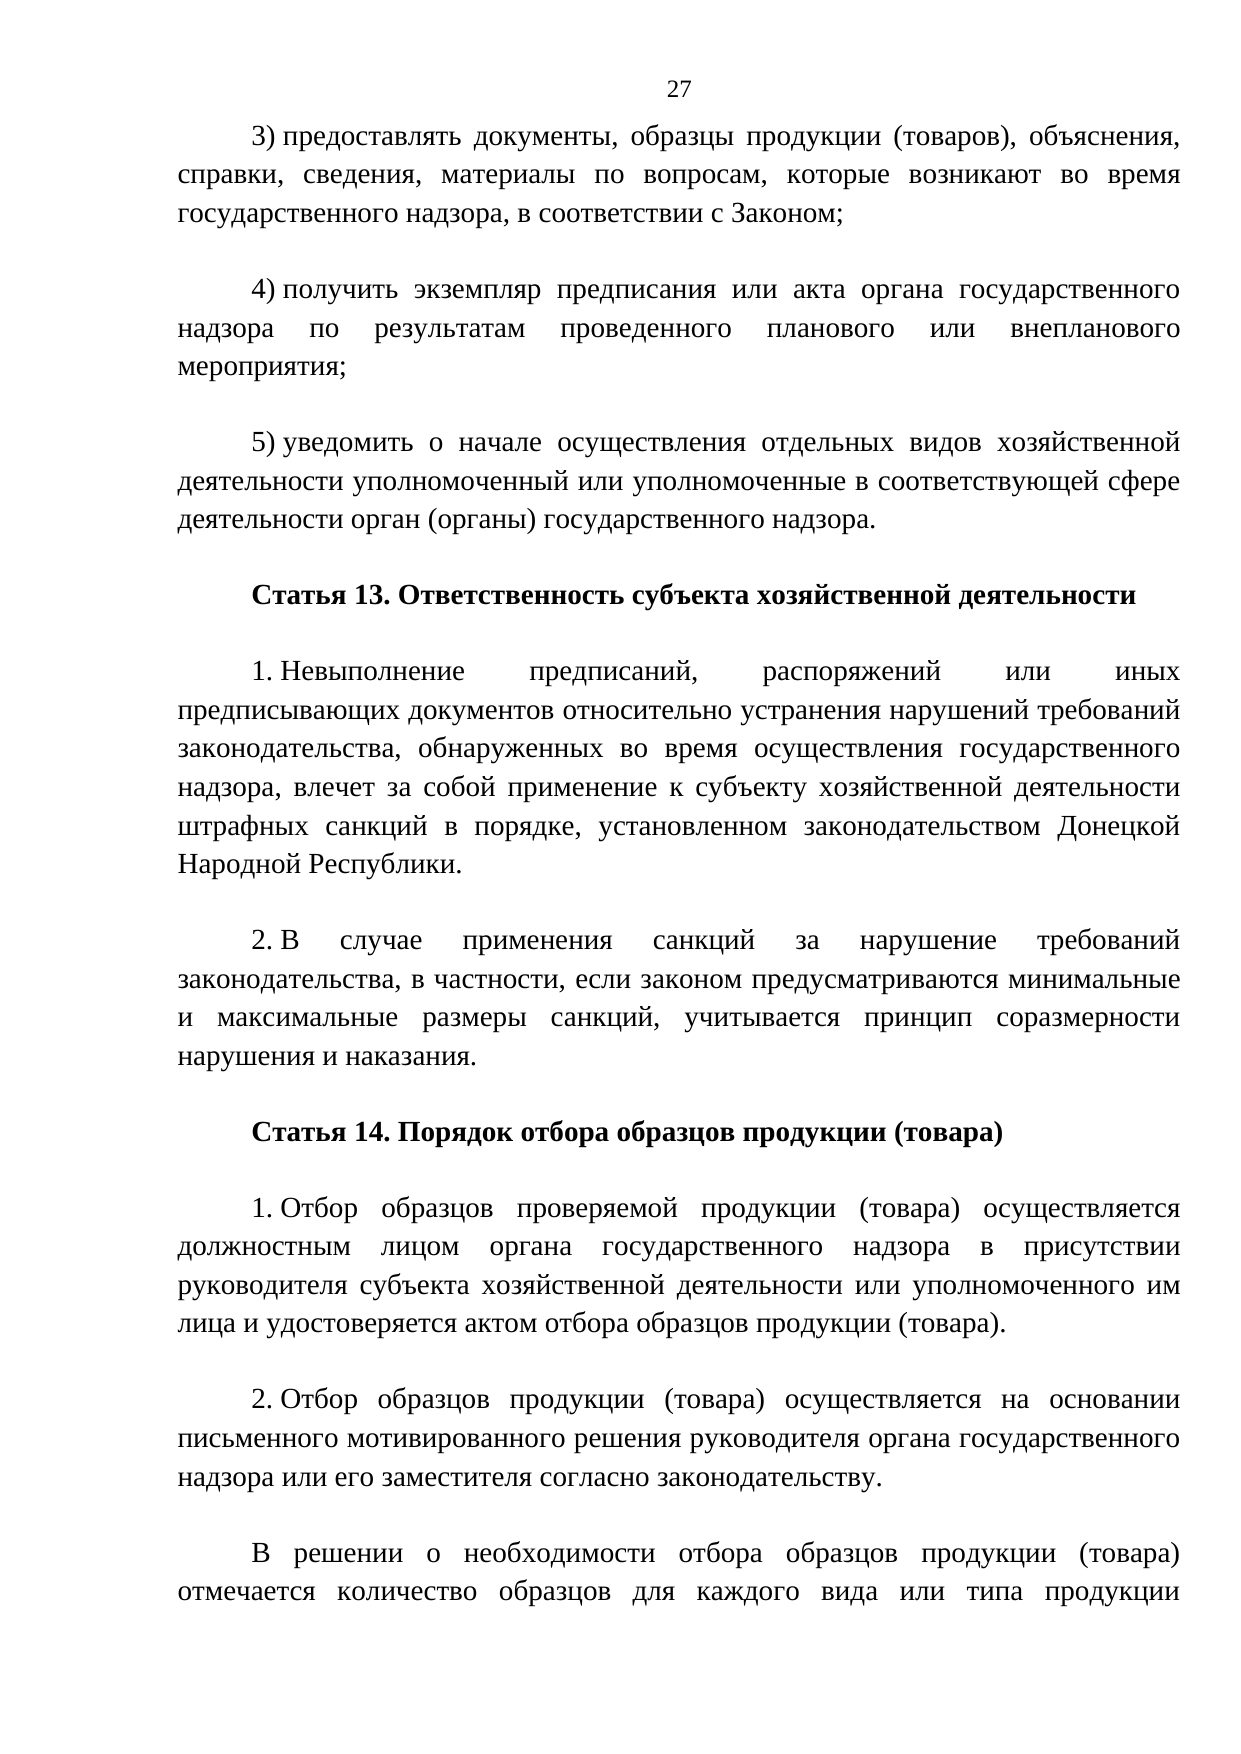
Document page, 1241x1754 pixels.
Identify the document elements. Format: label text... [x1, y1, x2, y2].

subtitle Статья 13. Ответственность субъекта хозяйственной деятельности [177, 577, 1181, 611]
text 3) предоставлять документы, образцы продукции (товаров), объяснения, справки, сведения, материалы по вопросам, которые возникают во время государственного надзора, в соответствии с Законом; [177, 118, 1181, 229]
subtitle Статья 14. Порядок отбора образцов продукции (товара) [177, 1114, 1181, 1147]
text 1. Невыполнение предписаний, распоряжений или иных предписывающих документов относительно устранения нарушений требований законодательства, обнаруженных во время осуществления государственного надзора, влечет за собой применение к субъекту хозяйственной деятельности штрафных санкций в порядке, установленном законодательством Донецкой Народной Республики. [177, 653, 1181, 880]
text 2. Отбор образцов продукции (товара) осуществляется на основании письменного мотивированного решения руководителя органа государственного надзора или его заместителя согласно законодательству. [177, 1382, 1181, 1492]
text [177, 1535, 1181, 1607]
subtitle 5) уведомить о начале осуществления отдельных видов хозяйственной деятельности уполномоченный или уполномоченные в соответствующей сфере деятельности орган (органы) государственного надзора. [177, 424, 1181, 535]
text 4) получить экземпляр предписания или акта органа государственного надзора по результатам проведенного планового или внепланового мероприятия; [177, 271, 1181, 382]
text 2. В случае применения санкций за нарушение требований законодательства, в частности, если законом предусматриваются минимальные и максимальные размеры санкций, учитывается принцип соразмерности нарушения и наказания. [177, 922, 1181, 1071]
text 1. Отбор образцов проверяемой продукции (товара) осуществляется должностным лицом органа государственного надзора в присутствии руководителя субъекта хозяйственной деятельности или уполномоченного им лица и удостоверяется актом отбора образцов продукции (товара). [177, 1190, 1181, 1339]
